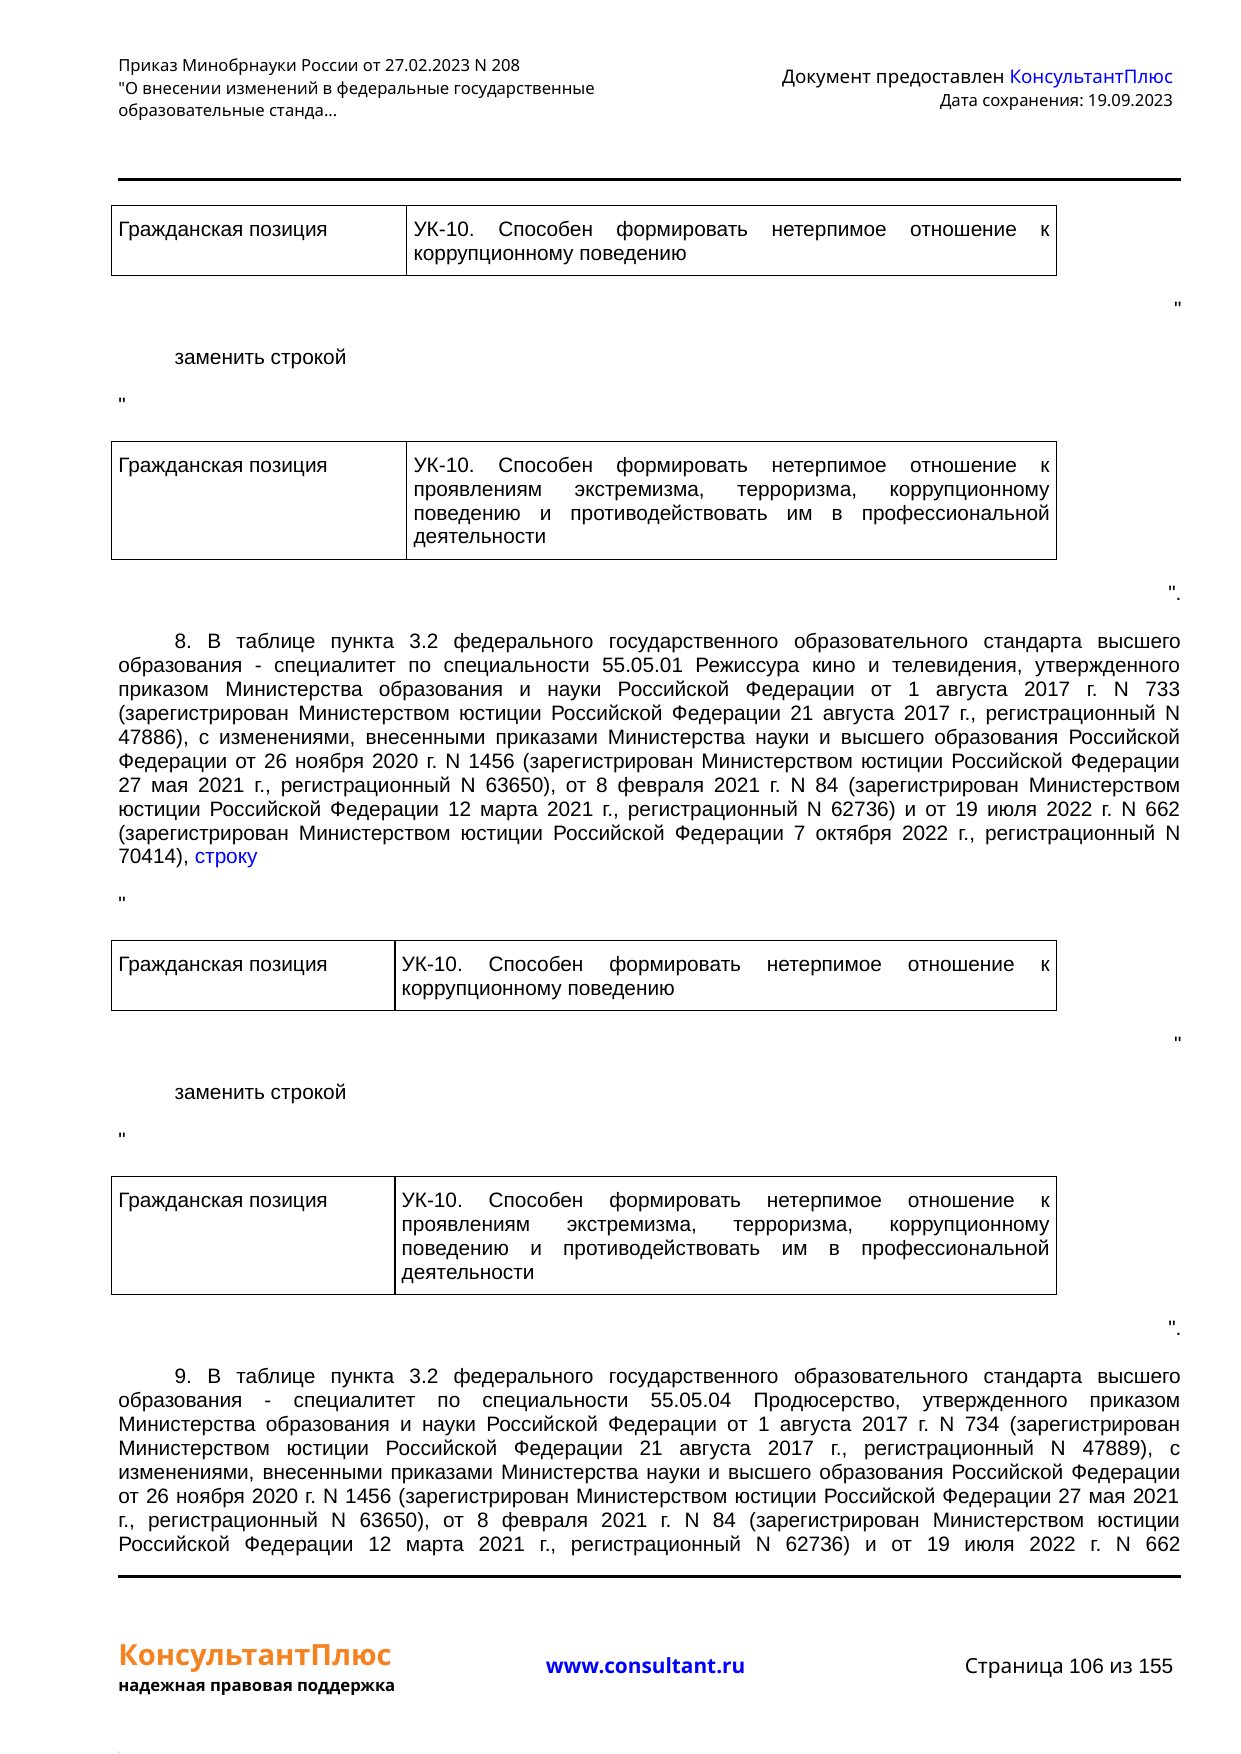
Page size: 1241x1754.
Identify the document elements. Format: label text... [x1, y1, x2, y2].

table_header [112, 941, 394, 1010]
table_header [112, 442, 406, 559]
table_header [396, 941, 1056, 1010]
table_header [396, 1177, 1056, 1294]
text заменить строкой [118, 345, 1181, 369]
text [118, 1364, 1181, 1556]
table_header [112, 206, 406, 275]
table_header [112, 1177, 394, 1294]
text ". [118, 581, 1181, 605]
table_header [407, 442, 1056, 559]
text " [118, 393, 1181, 417]
text ". [118, 1316, 1181, 1340]
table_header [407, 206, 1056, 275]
text " [118, 892, 1181, 916]
text заменить строкой [118, 1080, 1181, 1104]
text " [118, 297, 1181, 321]
text " [118, 1128, 1181, 1152]
text " [118, 1032, 1181, 1056]
text 8. В таблице пункта 3.2 федерального государственного образовательного стандарта высшего образования - специалитет по специальности 55.05.01 Режиссура кино и телевидения, утвержденного приказом Министерства образования и науки Российской Федерации от 1 августа 2017 г. N 733 (зарегистрирован Министерством юстиции Российской Федерации 21 августа 2017 г., регистрационный N 47886), с изменениями, внесенными приказами Министерства науки и высшего образования Российской Федерации от 26 ноября 2020 г. N 1456 (зарегистрирован Министерством юстиции Российской Федерации 27 мая 2021 г., регистрационный N 63650), от 8 февраля 2021 г. N 84 (зарегистрирован Министерством юстиции Российской Федерации 12 марта 2021 г., регистрационный N 62736) и от 19 июля 2022 г. N 662 (зарегистрирован Министерством юстиции Российской Федерации 7 октября 2022 г., регистрационный N 70414), строку [118, 629, 1181, 868]
